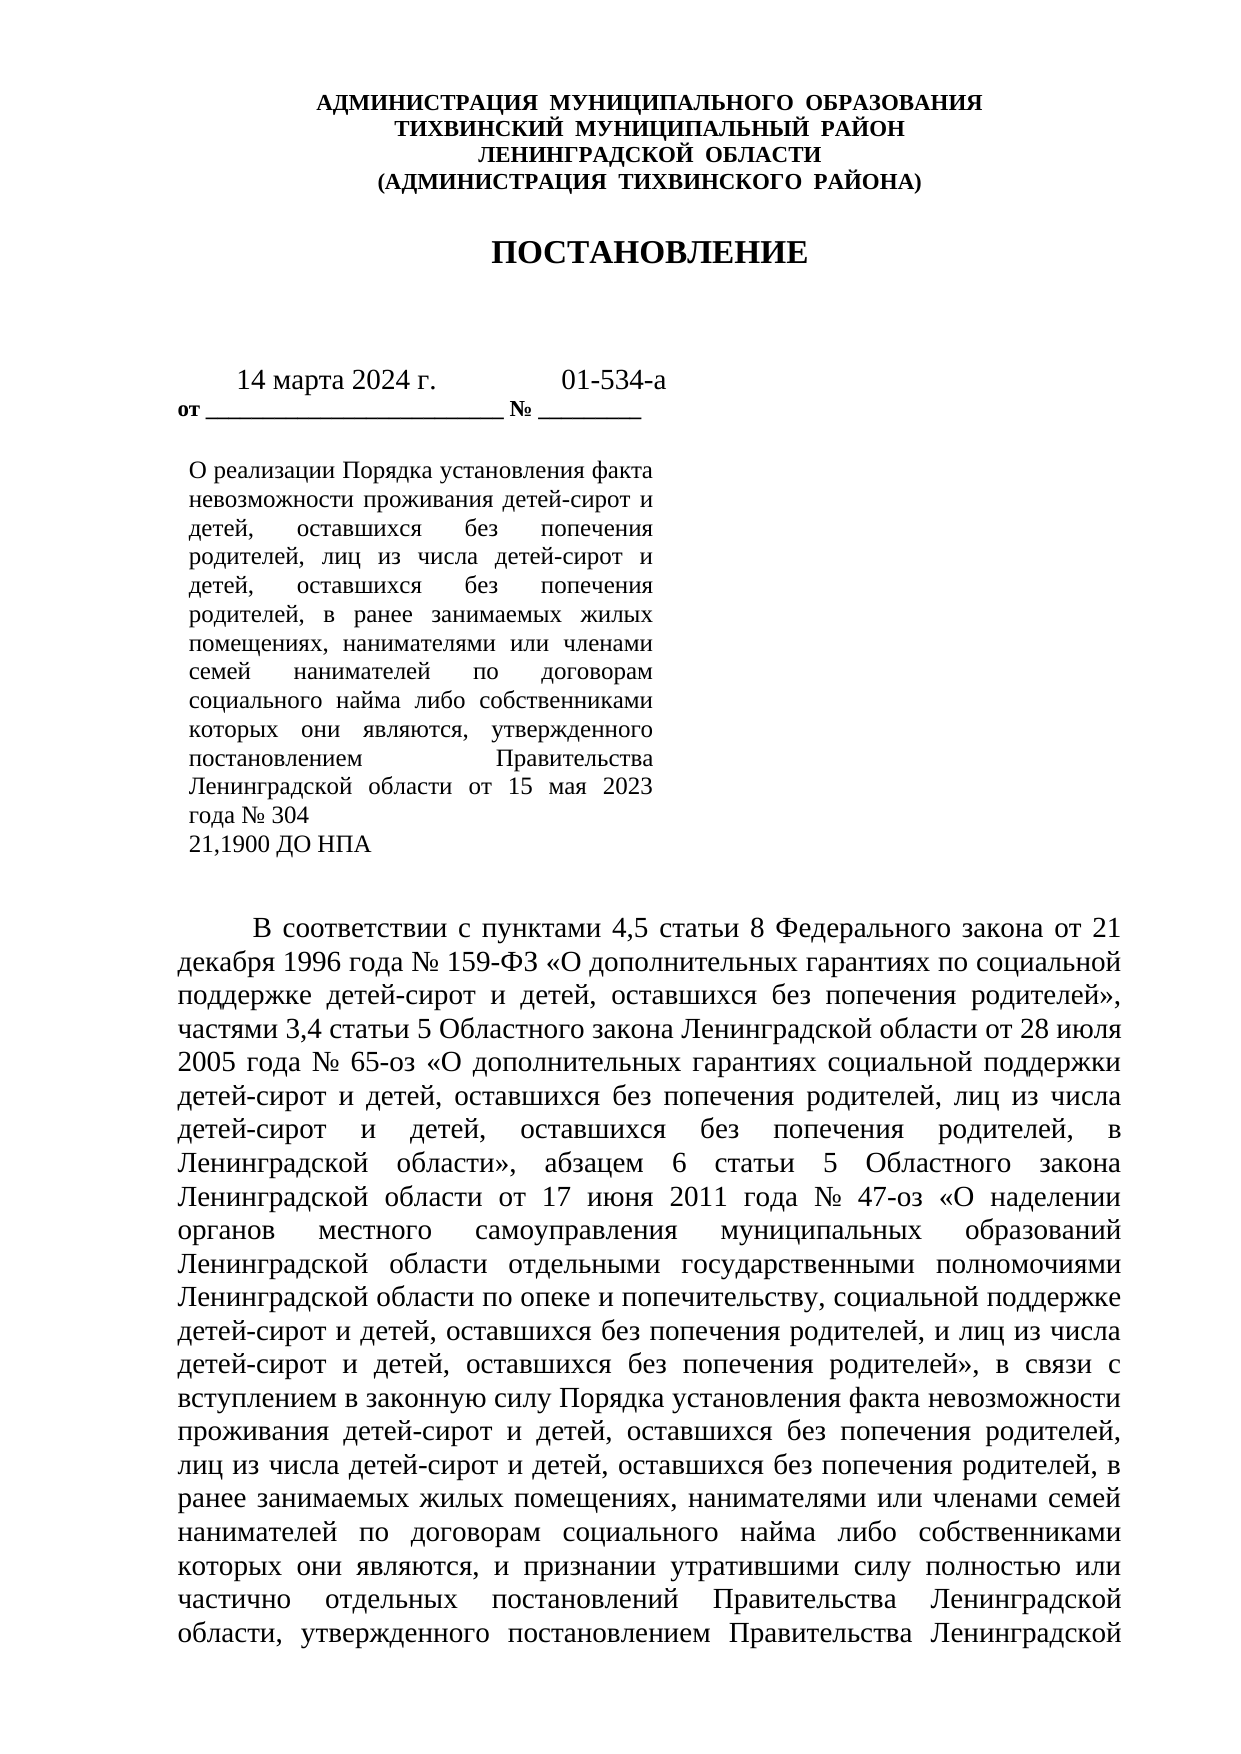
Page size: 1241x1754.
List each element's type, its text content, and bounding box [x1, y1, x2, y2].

text ЛЕНИНГРАДСКОЙ ОБЛАСТИ [177, 141, 1122, 168]
text (АДМИНИСТРАЦИЯ ТИХВИНСКОГО РАЙОНА) [177, 168, 1122, 194]
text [177, 910, 1122, 1648]
table_cell 21,1900 ДО НПА [177, 829, 664, 858]
table_header О реализации Порядка установления факта невозможности проживания детей-сирот и детей, оставшихся без попечения родителей, лиц из числа детей-сирот и детей, оставшихся без попечения родителей, в ранее занимаемых жилых помещениях, нанимателями или членами семей нанимателей по договорам социального найма либо собственниками которых они являются, утвержденного постановлением Правительства Ленинградской области от 15 мая 2023 года № 304 [177, 455, 664, 829]
text ПОСТАНОВЛЕНИЕ [177, 232, 1122, 271]
text от __________________________ № _________ [177, 395, 1122, 422]
subtitle АДМИНИСТРАЦИЯ МУНИЦИПАЛЬНОГО ОБРАЗОВАНИЯ [177, 89, 1122, 115]
text ТИХВИНСКИЙ МУНИЦИПАЛЬНЫЙ РАЙОН [177, 115, 1122, 141]
text 14 марта 2024 г. 01-534-а [177, 362, 1122, 395]
